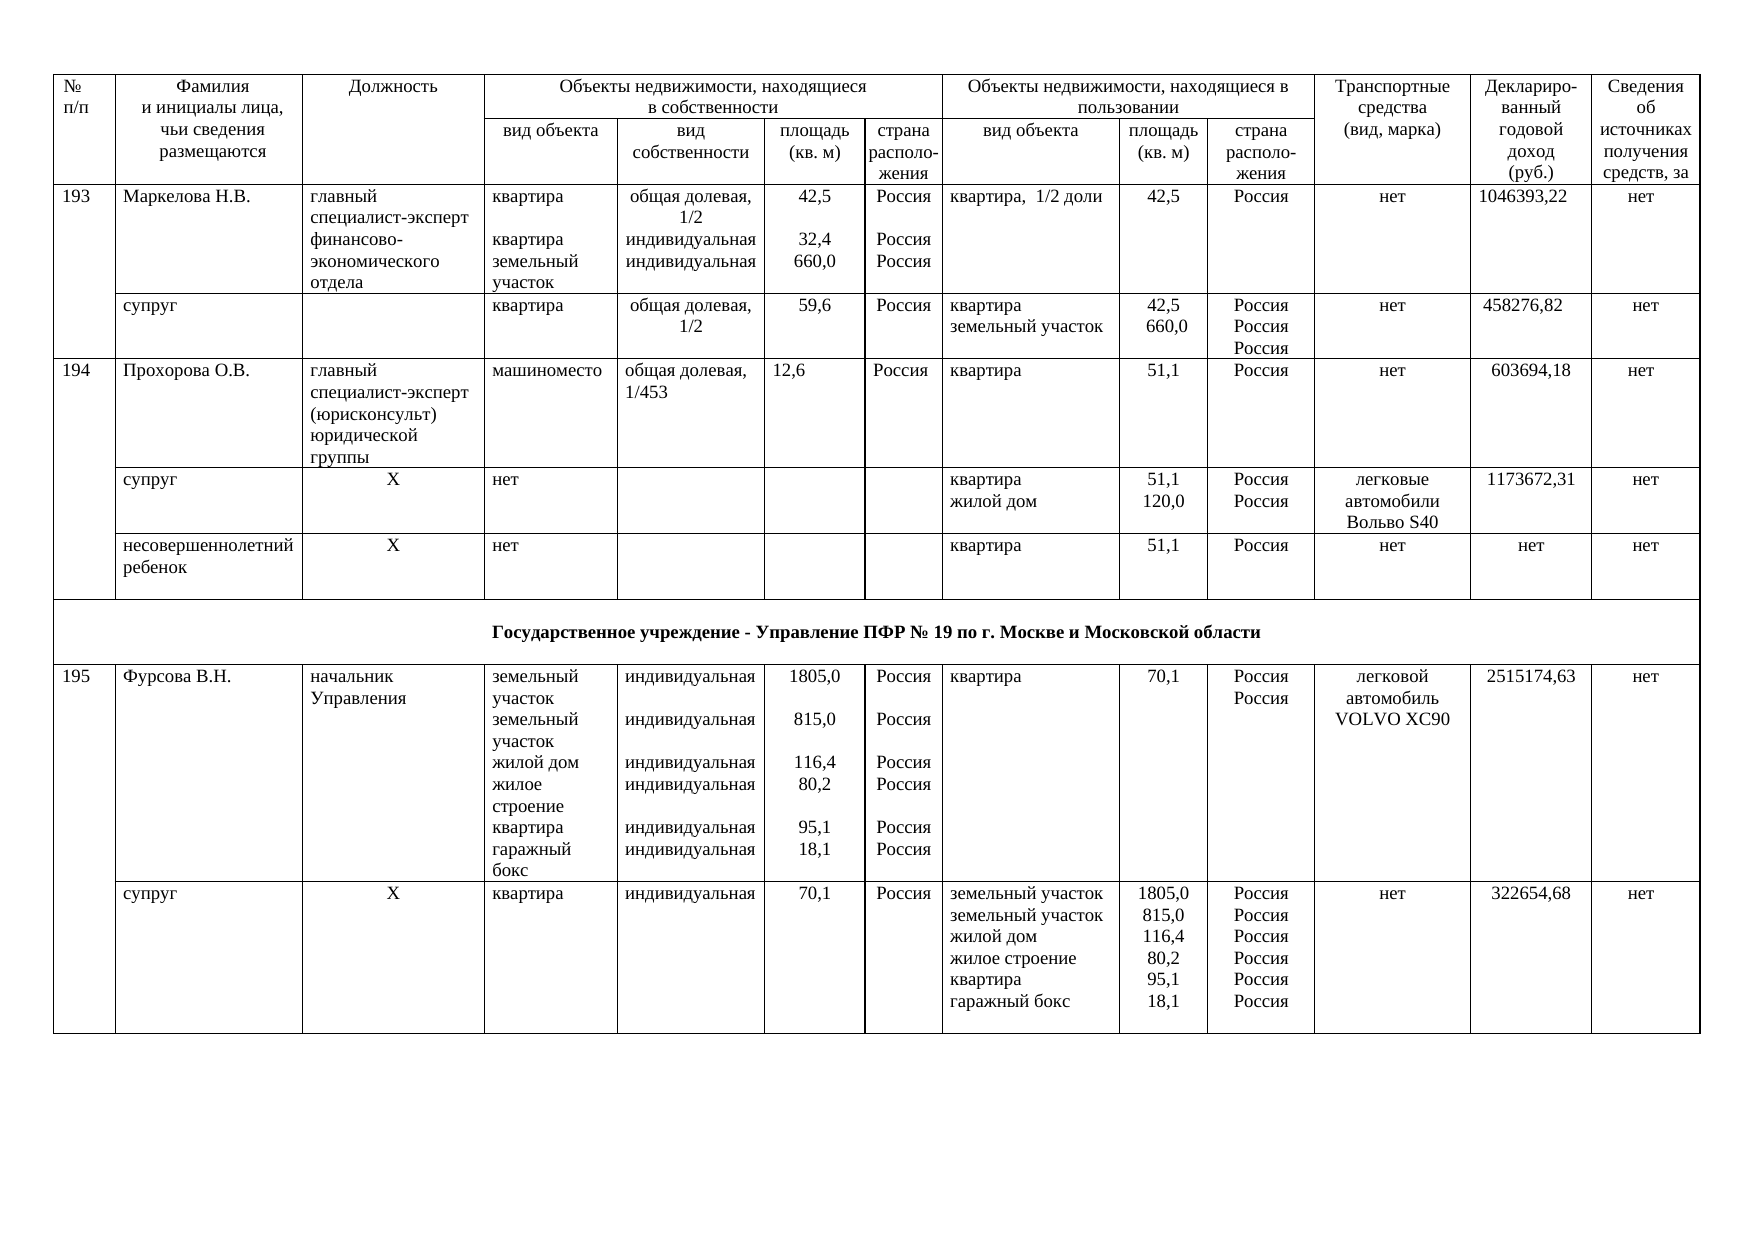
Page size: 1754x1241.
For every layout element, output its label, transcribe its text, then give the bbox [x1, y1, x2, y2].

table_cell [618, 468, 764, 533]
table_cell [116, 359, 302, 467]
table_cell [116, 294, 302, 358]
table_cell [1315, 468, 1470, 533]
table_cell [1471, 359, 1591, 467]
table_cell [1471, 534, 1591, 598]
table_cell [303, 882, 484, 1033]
table_header Деклариро-ванный годовой доход (руб.) [1471, 75, 1591, 184]
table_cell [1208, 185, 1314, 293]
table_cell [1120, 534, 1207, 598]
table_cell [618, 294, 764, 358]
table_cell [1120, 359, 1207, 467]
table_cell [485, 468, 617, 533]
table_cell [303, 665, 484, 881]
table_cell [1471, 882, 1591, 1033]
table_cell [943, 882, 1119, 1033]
table_cell вид объекта [943, 119, 1119, 184]
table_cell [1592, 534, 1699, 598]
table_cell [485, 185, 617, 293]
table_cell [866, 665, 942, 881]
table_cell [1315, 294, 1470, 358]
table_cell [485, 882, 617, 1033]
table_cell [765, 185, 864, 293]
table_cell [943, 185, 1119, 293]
table_cell вид объекта [485, 119, 617, 184]
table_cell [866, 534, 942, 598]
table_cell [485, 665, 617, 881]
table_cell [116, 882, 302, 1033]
table_header Должность [303, 75, 484, 184]
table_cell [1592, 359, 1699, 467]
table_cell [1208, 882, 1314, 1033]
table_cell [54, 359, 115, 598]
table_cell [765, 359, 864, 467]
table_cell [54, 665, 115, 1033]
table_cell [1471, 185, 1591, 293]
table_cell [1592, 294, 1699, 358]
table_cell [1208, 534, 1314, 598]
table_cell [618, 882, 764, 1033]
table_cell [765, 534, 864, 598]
table_header Фамилия и инициалы лица, чьи сведения размещаются [116, 75, 302, 184]
table_cell страна располо-жения [866, 119, 942, 184]
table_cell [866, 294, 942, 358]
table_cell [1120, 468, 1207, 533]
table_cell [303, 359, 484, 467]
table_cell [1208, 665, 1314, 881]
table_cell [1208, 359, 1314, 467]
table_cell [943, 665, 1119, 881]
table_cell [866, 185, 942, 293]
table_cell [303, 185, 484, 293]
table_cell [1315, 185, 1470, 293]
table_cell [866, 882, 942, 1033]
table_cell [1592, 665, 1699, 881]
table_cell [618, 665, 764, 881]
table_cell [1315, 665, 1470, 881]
table_cell вид собственности [618, 119, 764, 184]
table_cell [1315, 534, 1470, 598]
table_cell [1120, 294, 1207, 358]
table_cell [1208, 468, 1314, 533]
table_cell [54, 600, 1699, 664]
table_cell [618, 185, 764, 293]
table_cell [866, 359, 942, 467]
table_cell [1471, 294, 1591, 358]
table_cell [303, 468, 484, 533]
table_cell страна располо-жения [1208, 119, 1314, 184]
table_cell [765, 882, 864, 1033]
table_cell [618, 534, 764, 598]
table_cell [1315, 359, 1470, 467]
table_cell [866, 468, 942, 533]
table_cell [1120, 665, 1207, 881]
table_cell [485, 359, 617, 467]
table_header Объекты недвижимости, находящиеся в собственности [485, 75, 942, 118]
table_cell площадь (кв. м) [765, 119, 864, 184]
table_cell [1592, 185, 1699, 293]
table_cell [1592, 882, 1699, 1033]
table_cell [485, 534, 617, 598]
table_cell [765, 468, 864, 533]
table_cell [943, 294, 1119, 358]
table_header № п/п [54, 75, 115, 184]
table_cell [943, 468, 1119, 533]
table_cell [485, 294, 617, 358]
table_header Транспортные средства (вид, марка) [1315, 75, 1470, 184]
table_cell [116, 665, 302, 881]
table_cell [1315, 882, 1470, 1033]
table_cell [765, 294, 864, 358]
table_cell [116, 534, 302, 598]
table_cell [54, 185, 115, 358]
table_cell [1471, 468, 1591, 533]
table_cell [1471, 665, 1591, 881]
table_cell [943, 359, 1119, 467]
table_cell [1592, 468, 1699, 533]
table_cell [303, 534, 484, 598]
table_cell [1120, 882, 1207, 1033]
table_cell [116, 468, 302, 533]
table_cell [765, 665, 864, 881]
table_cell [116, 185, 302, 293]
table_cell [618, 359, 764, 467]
table_header Сведения об источниках получения средств, за счет которых совершена сделка (вид приобретенного имущества, источники) [1592, 75, 1699, 184]
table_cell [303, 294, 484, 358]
table_cell площадь (кв. м) [1120, 119, 1207, 184]
table_header Объекты недвижимости, находящиеся в пользовании [943, 75, 1314, 118]
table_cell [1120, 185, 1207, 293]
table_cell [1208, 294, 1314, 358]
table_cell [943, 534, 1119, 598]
